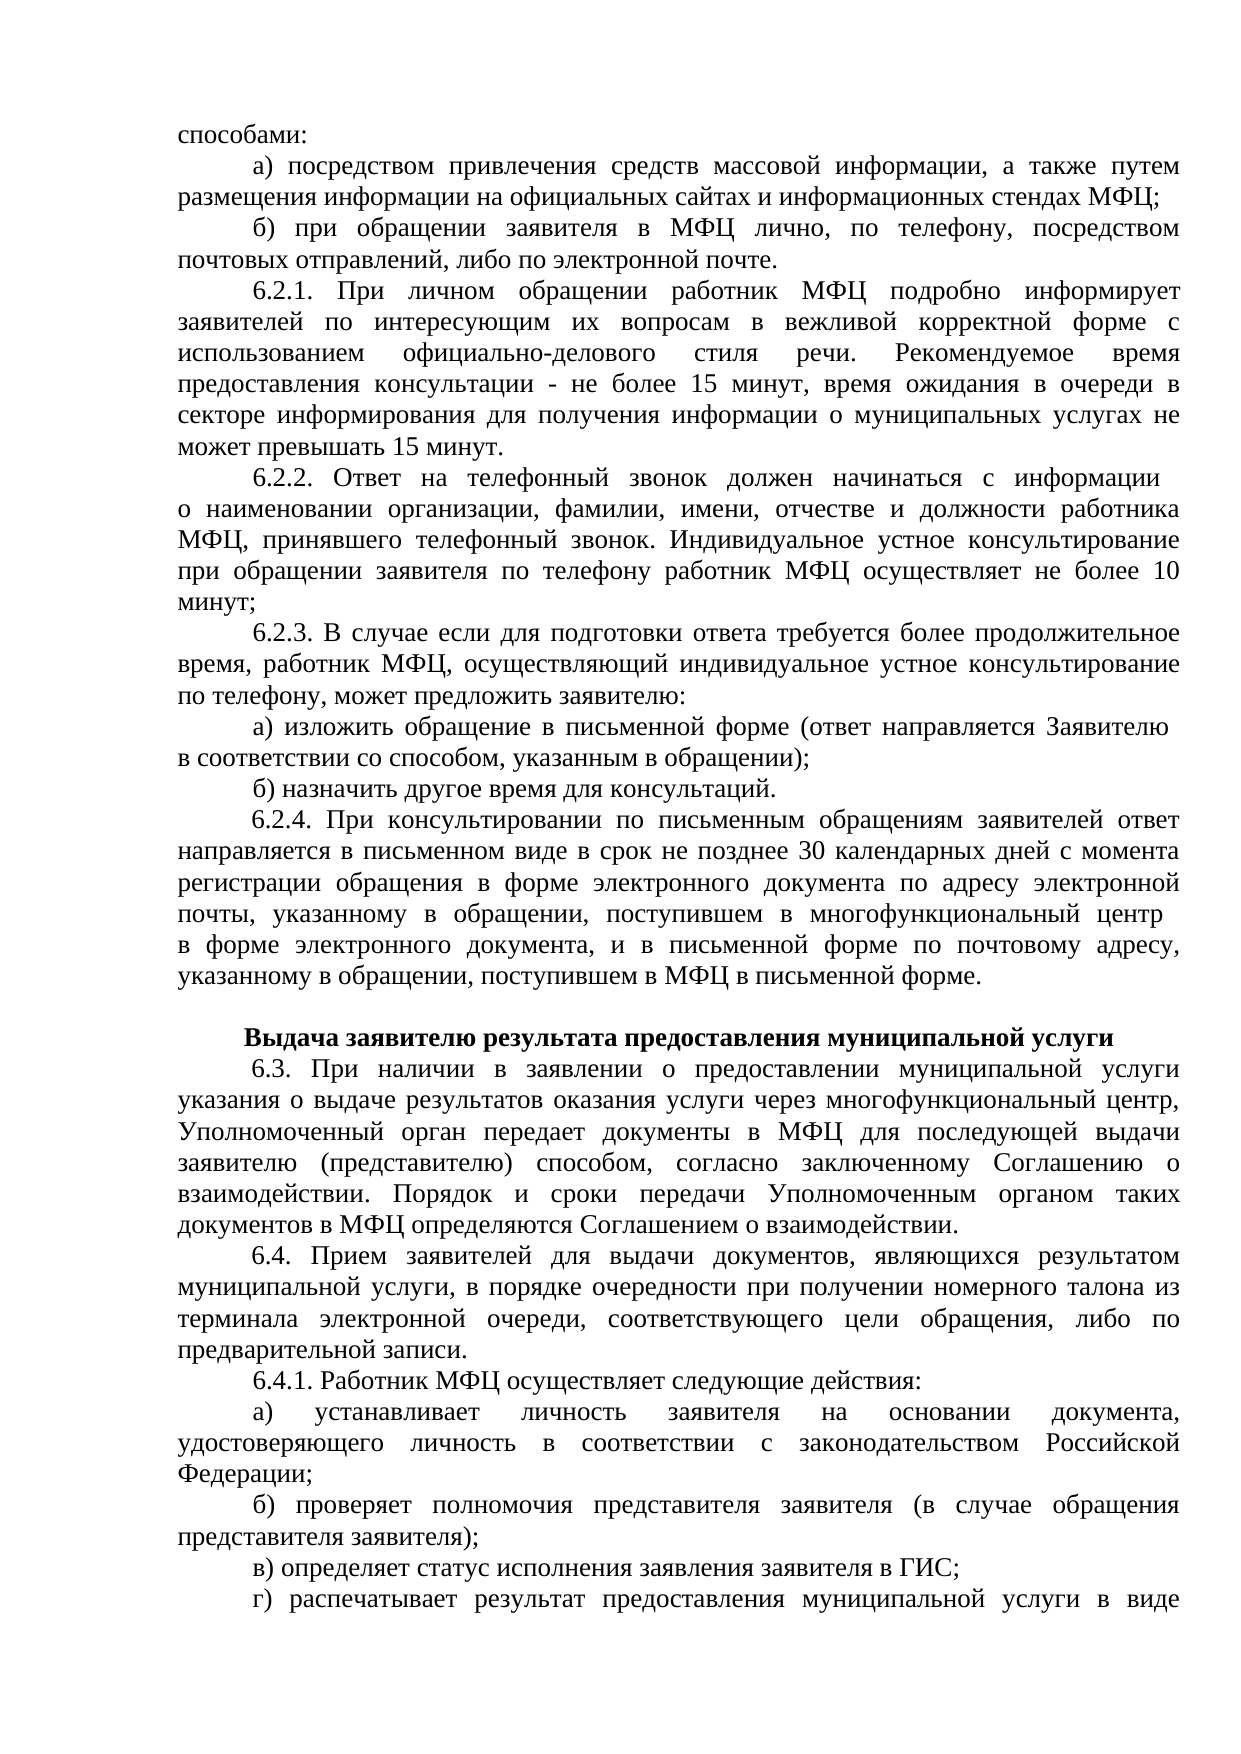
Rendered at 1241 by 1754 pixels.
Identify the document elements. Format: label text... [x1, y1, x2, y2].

text а) изложить обращение в письменной форме (ответ направляется Заявителю в соответствии со способом, указанным в обращении); [177, 710, 1181, 772]
text 6.2.2. Ответ на телефонный звонок должен начинаться с информации о наименовании организации, фамилии, имени, отчестве и должности работника МФЦ, принявшего телефонный звонок. Индивидуальное устное консультирование при обращении заявителя по телефону работник МФЦ осуществляет не более 10 минут; [177, 461, 1181, 616]
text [177, 1582, 1181, 1613]
text б) назначить другое время для консультаций. [177, 772, 1181, 803]
text Выдача заявителю результата предоставления муниципальной услуги [177, 1021, 1181, 1052]
text а) посредством привлечения средств массовой информации, а также путем размещения информации на официальных сайтах и информационных стендах МФЦ; [177, 149, 1181, 212]
text 6.4. Прием заявителей для выдачи документов, являющихся результатом муниципальной услуги, в порядке очередности при получении номерного талона из терминала электронной очереди, соответствующего цели обращения, либо по предварительной записи. [177, 1239, 1181, 1364]
text в) определяет статус исполнения заявления заявителя в ГИС; [177, 1551, 1181, 1582]
text б) проверяет полномочия представителя заявителя (в случае обращения представителя заявителя); [177, 1488, 1181, 1551]
text 6.2.1. При личном обращении работник МФЦ подробно информирует заявителей по интересующим их вопросам в вежливой корректной форме с использованием официально-делового стиля речи. Рекомендуемое время предоставления консультации - не более 15 минут, время ожидания в очереди в секторе информирования для получения информации о муниципальных услугах не может превышать 15 минут. [177, 274, 1181, 461]
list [177, 118, 1181, 149]
text б) при обращении заявителя в МФЦ лично, по телефону, посредством почтовых отправлений, либо по электронной почте. [177, 212, 1181, 274]
text 6.3. При наличии в заявлении о предоставлении муниципальной услуги указания о выдаче результатов оказания услуги через многофункциональный центр, Уполномоченный орган передает документы в МФЦ для последующей выдачи заявителю (представителю) способом, согласно заключенному Соглашению о взаимодействии. Порядок и сроки передачи Уполномоченным органом таких документов в МФЦ определяются Соглашением о взаимодействии. [177, 1052, 1181, 1239]
text 6.2.4. При консультировании по письменным обращениям заявителей ответ направляется в письменном виде в срок не позднее 30 календарных дней с момента регистрации обращения в форме электронного документа по адресу электронной почты, указанному в обращении, поступившем в многофункциональный центр в форме электронного документа, и в письменной форме по почтовому адресу, указанному в обращении, поступившем в МФЦ в письменной форме. [177, 803, 1181, 990]
text а) устанавливает личность заявителя на основании документа, удостоверяющего личность в соответствии с законодательством Российской Федерации; [177, 1395, 1181, 1488]
text 6.2.3. В случае если для подготовки ответа требуется более продолжительное время, работник МФЦ, осуществляющий индивидуальное устное консультирование по телефону, может предложить заявителю: [177, 616, 1181, 710]
text 6.4.1. Работник МФЦ осуществляет следующие действия: [177, 1364, 1181, 1395]
